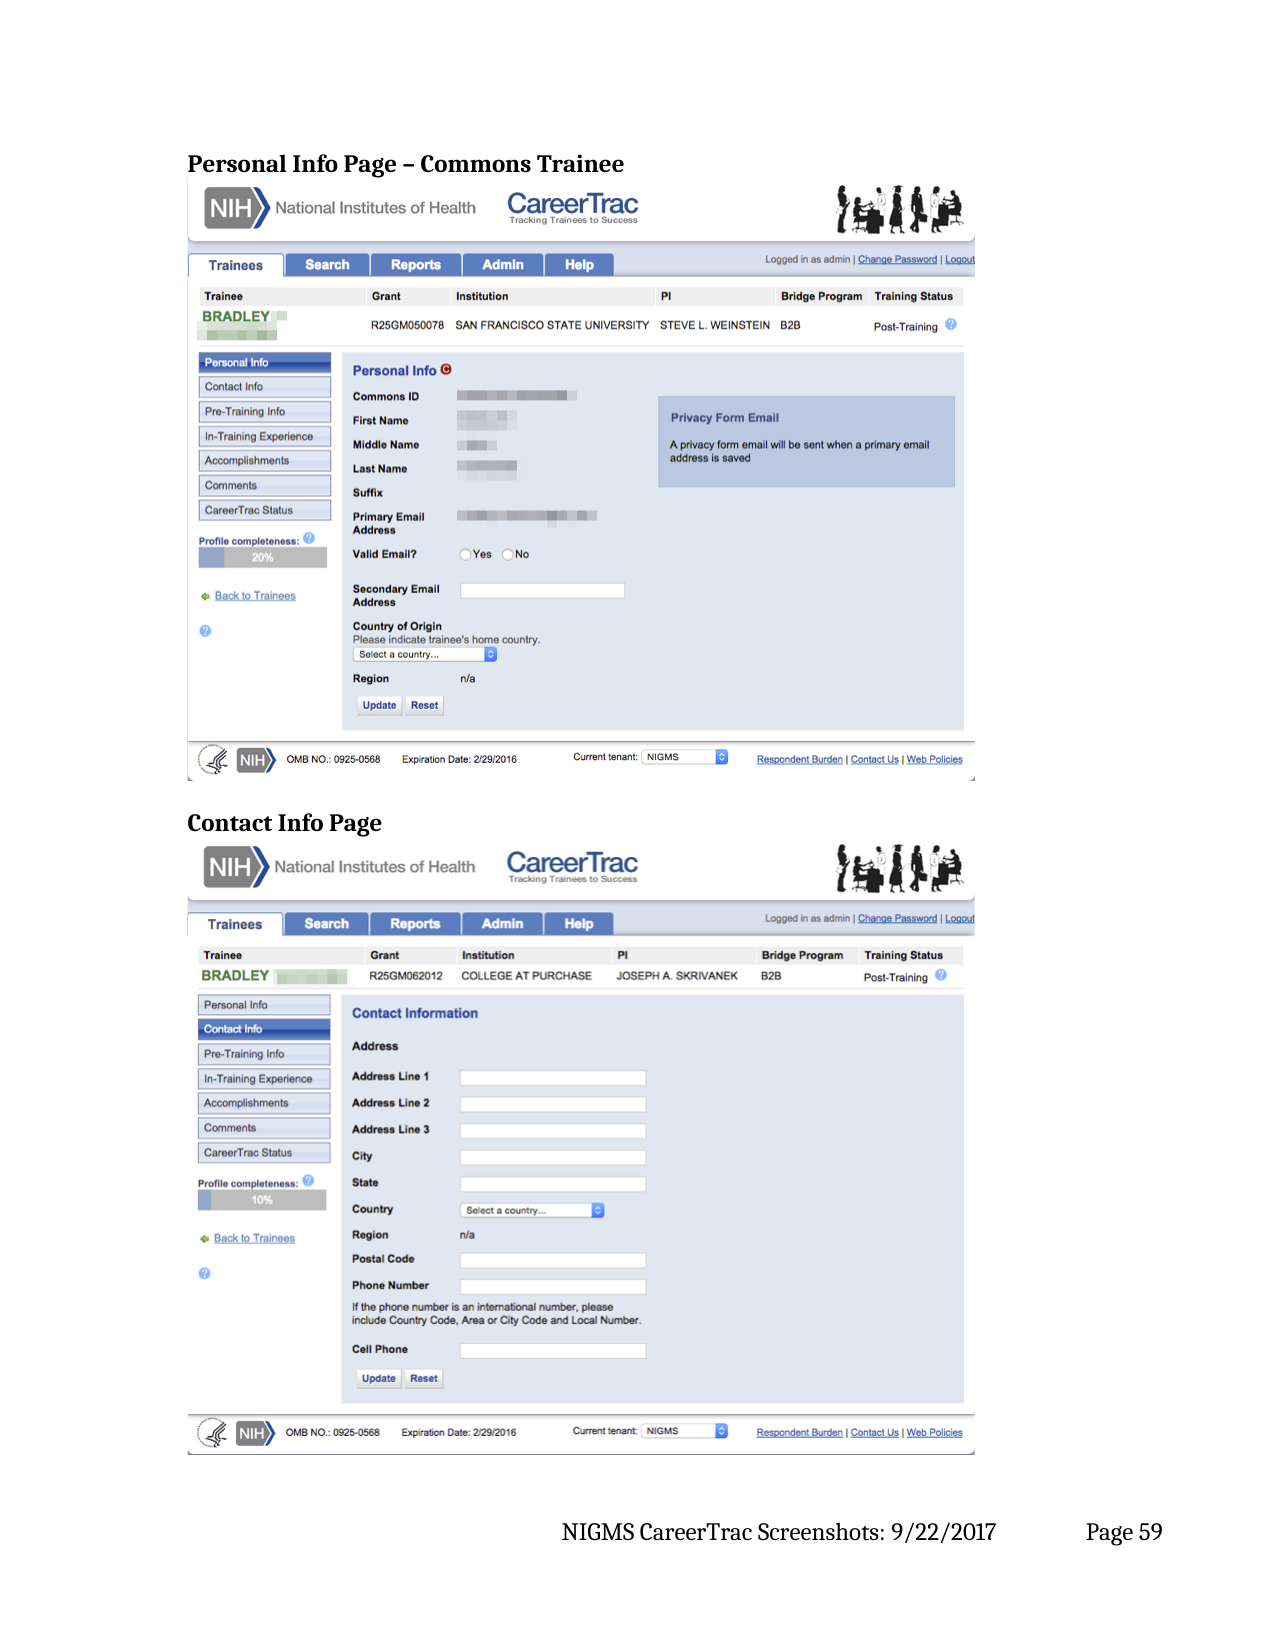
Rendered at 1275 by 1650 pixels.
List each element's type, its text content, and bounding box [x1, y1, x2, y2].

picture [187, 837, 975, 1455]
picture [187, 178, 975, 781]
